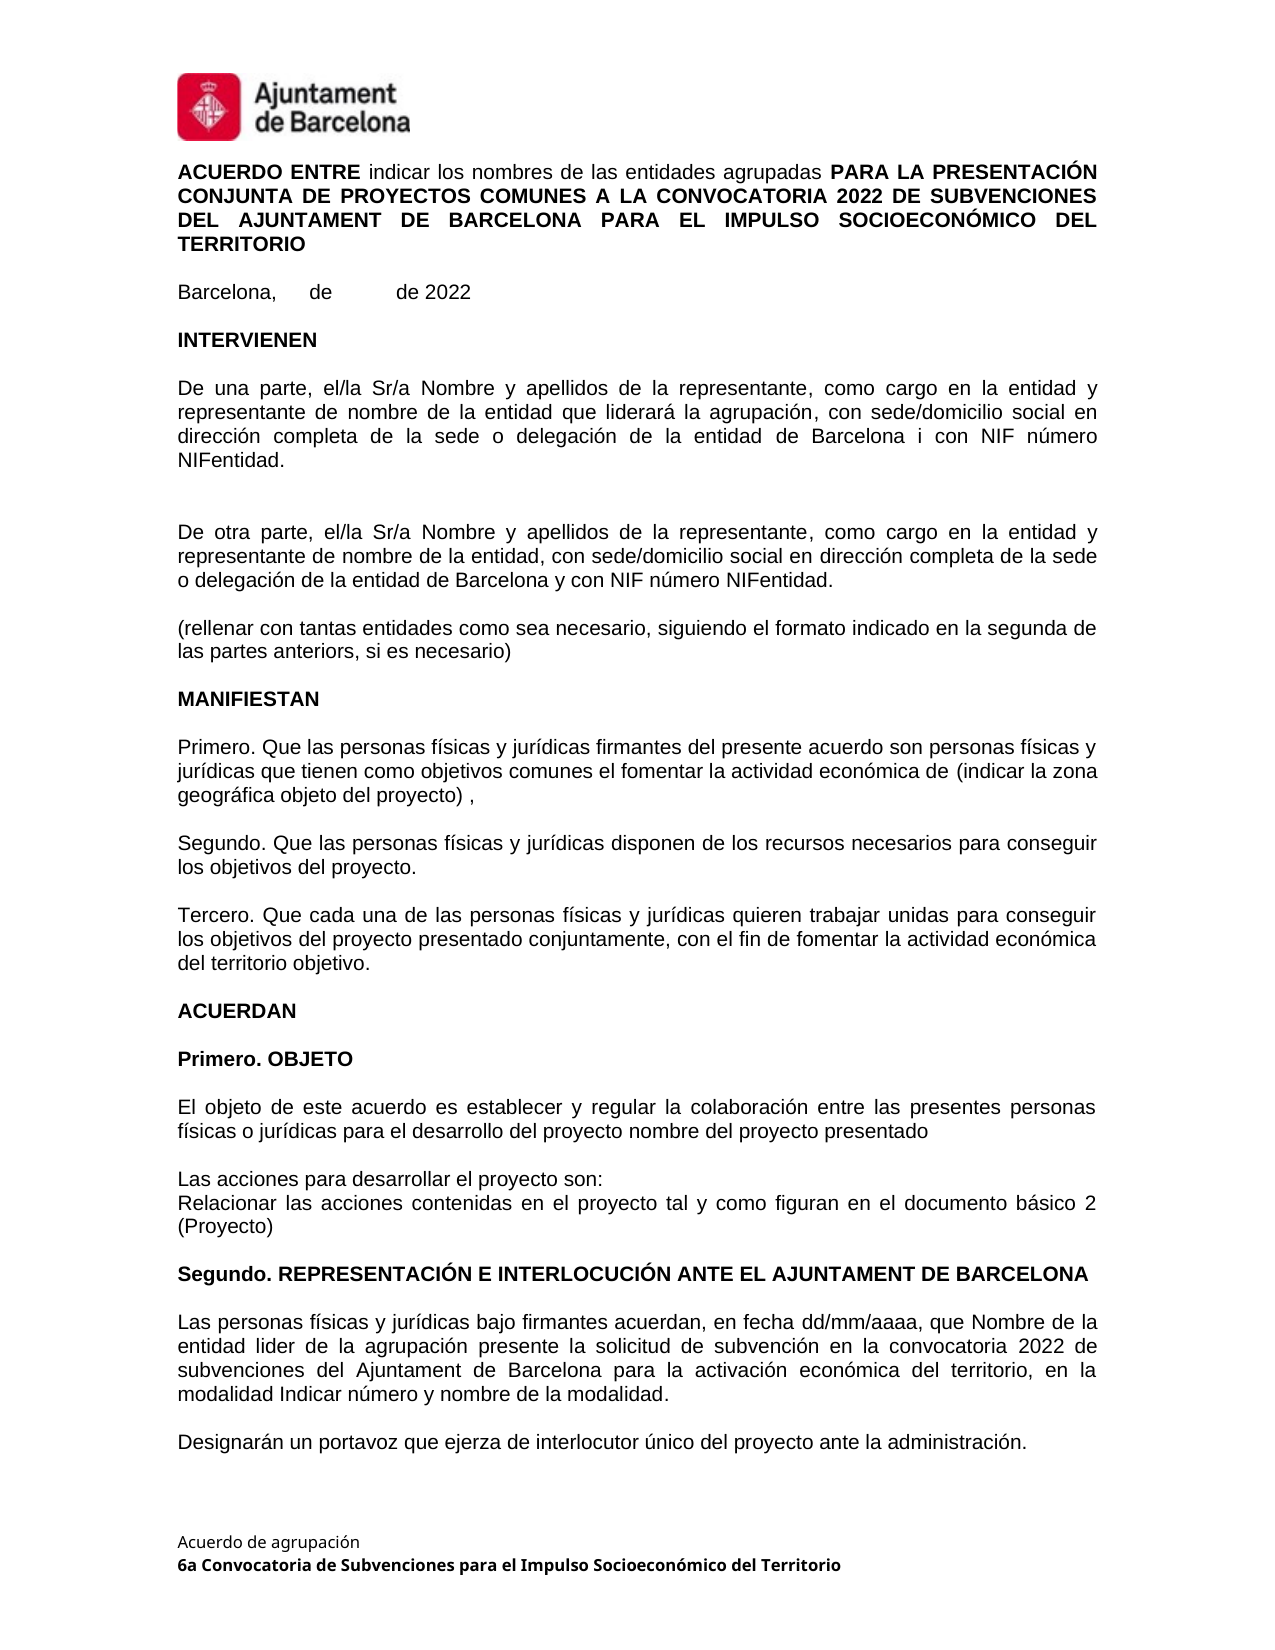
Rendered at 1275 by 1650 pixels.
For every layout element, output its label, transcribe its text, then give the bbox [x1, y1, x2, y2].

text Las personas físicas y jurídicas bajo firmantes acuerdan, en fecha dd/mm/aaaa, que Nombre de la entidad lider de la agrupación presente la solicitud de subvención en la convocatoria 2022 de subvenciones del Ajuntament de Barcelona para la activación económica del territorio, en la modalidad Indicar número y nombre de la modalidad. [177, 1310, 1098, 1406]
text Primero. Que las personas físicas y jurídicas firmantes del presente acuerdo son personas físicas y jurídicas que tienen como objetivos comunes el fomentar la actividad económica de (indicar la zona geográfica objeto del proyecto) , [177, 735, 1098, 807]
text INTERVIENEN [177, 328, 1098, 352]
text Designarán un portavoz que ejerza de interlocutor único del proyecto ante la administración. [177, 1430, 1098, 1454]
text Primero. OBJETO [177, 1047, 1098, 1071]
text De otra parte, el/la Sr/a Nombre y apellidos de la representante, como cargo en la entidad y representante de nombre de la entidad, con sede/domicilio social en dirección completa de la sede o delegación de la entidad de Barcelona y con NIF número NIFentidad. [177, 519, 1098, 591]
text Segundo. Que las personas físicas y jurídicas disponen de los recursos necesarios para conseguir los objetivos del proyecto. [177, 831, 1098, 879]
text Relacionar las acciones contenidas en el proyecto tal y como figuran en el documento básico 2 (Proyecto) [177, 1190, 1098, 1262]
text De una parte, el/la Sr/a Nombre y apellidos de la representante, como cargo en la entidad y representante de nombre de la entidad que liderará la agrupación, con sede/domicilio social en dirección completa de la sede o delegación de la entidad de Barcelona i con NIF número NIFentidad. [177, 376, 1098, 472]
text ACUERDAN [177, 999, 1098, 1023]
text Barcelona, de de 2022 [177, 280, 1098, 304]
text Tercero. Que cada una de las personas físicas y jurídicas quieren trabajar unidas para conseguir los objetivos del proyecto presentado conjuntamente, con el fin de fomentar la actividad económica del territorio objetivo. [177, 903, 1098, 975]
text El objeto de este acuerdo es establecer y regular la colaboración entre las presentes personas físicas o jurídicas para el desarrollo del proyecto nombre del proyecto presentado [177, 1094, 1098, 1142]
text (rellenar con tantas entidades como sea necesario, siguiendo el formato indicado en la segunda de las partes anteriors, si es necesario) [177, 615, 1098, 663]
text Las acciones para desarrollar el proyecto son: [177, 1166, 1098, 1190]
picture [177, 73, 410, 141]
text MANIFIESTAN [177, 687, 1098, 711]
text ACUERDO ENTRE indicar los nombres de las entidades agrupadas PARA LA PRESENTACIÓN CONJUNTA DE PROYECTOS COMUNES A LA CONVOCATORIA 2022 DE SUBVENCIONES DEL AJUNTAMENT DE BARCELONA PARA EL IMPULSO SOCIOECONÓMICO DEL TERRITORIO [177, 160, 1098, 256]
text Segundo. REPRESENTACIÓN E INTERLOCUCIÓN ANTE EL AJUNTAMENT DE BARCELONA [177, 1262, 1098, 1286]
